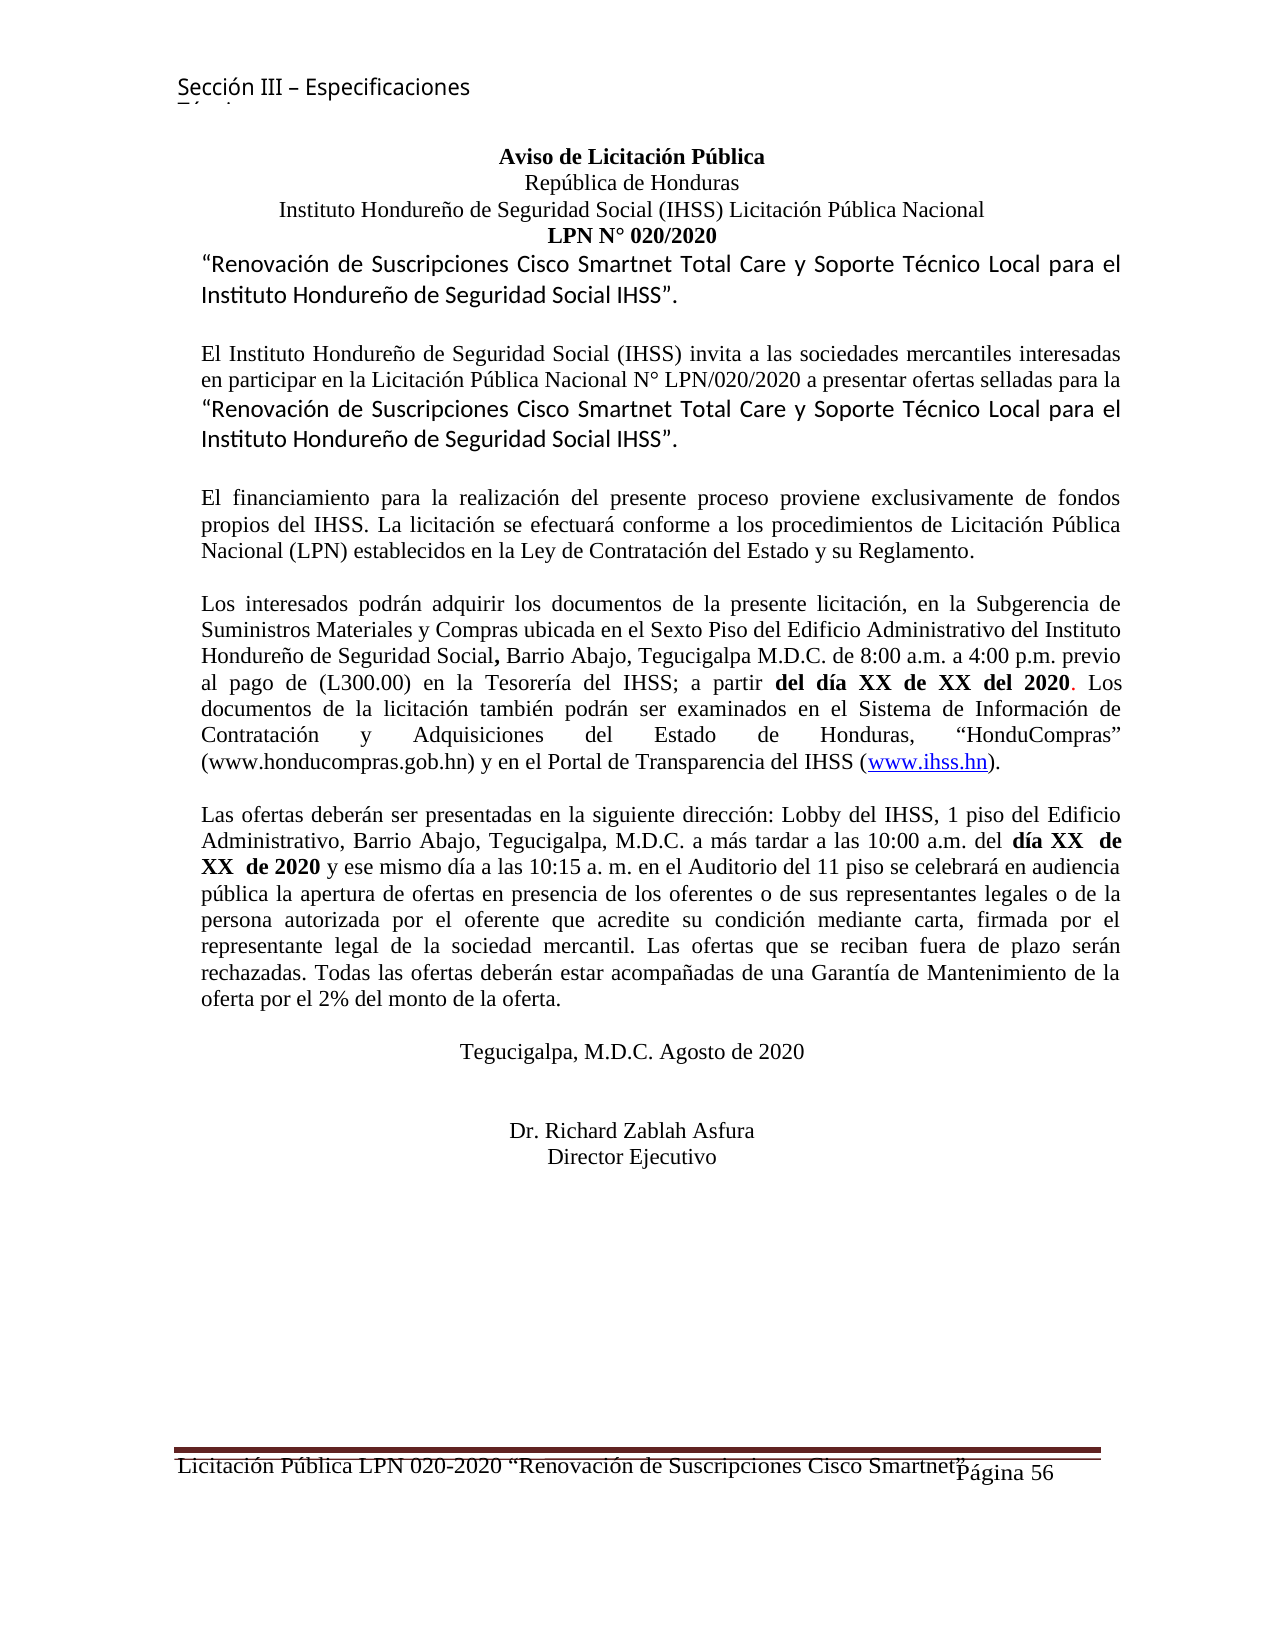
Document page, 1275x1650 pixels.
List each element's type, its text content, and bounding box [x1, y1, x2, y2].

text “Renovación de Suscripciones Cisco Smartnet Total Care y Soporte Técnico Local para el Instituto Hondureño de Seguridad Social IHSS”. [201, 248, 1122, 309]
text El financiamiento para la realización del presente proceso proviene exclusivamente de fondos propios del IHSS. La licitación se efectuará conforme a los procedimientos de Licitación Pública Nacional (LPN) establecidos en la Ley de Contratación del Estado y su Reglamento. [201, 484, 1122, 563]
text Instituto Hondureño de Seguridad Social (IHSS) Licitación Pública Nacional [142, 196, 1122, 222]
text El Instituto Hondureño de Seguridad Social (IHSS) invita a las sociedades mercantiles interesadas en participar en la Licitación Pública Nacional N° LPN/020/2020 a presentar ofertas selladas para la “Renovación de Suscripciones Cisco Smartnet Total Care y Soporte Técnico Local para el Instituto Hondureño de Seguridad Social IHSS”. [201, 340, 1122, 454]
text Dr. Richard Zablah Asfura [142, 1117, 1122, 1143]
text Los interesados podrán adquirir los documentos de la presente licitación, en la Subgerencia de Suministros Materiales y Compras ubicada en el Sexto Piso del Edificio Administrativo del Instituto Hondureño de Seguridad Social, Barrio Abajo, Tegucigalpa M.D.C. de 8:00 a.m. a 4:00 p.m. previo al pago de (L300.00) en la Tesorería del IHSS; a partir del día XX de XX del 2020. Los documentos de la licitación también podrán ser examinados en el Sistema de Información de Contratación y Adquisiciones del Estado de Honduras, “HonduCompras” (www.honducompras.gob.hn) y en el Portal de Transparencia del IHSS (www.ihss.hn). [201, 590, 1122, 774]
text República de Honduras [142, 169, 1122, 196]
text Tegucigalpa, M.D.C. Agosto de 2020 [142, 1038, 1122, 1064]
text LPN N° 020/2020 [142, 222, 1122, 248]
text Director Ejecutivo [142, 1143, 1122, 1169]
text Las ofertas deberán ser presentadas en la siguiente dirección: Lobby del IHSS, 1 piso del Edificio Administrativo, Barrio Abajo, Tegucigalpa, M.D.C. a más tardar a las 10:00 a.m. del día XX de XX de 2020 y ese mismo día a las 10:15 a. m. en el Auditorio del 11 piso se celebrará en audiencia pública la apertura de ofertas en presencia de los oferentes o de sus representantes legales o de la persona autorizada por el oferente que acredite su condición mediante carta, firmada por el representante legal de la sociedad mercantil. Las ofertas que se reciban fuera de plazo serán rechazadas. Todas las ofertas deberán estar acompañadas de una Garantía de Mantenimiento de la oferta por el 2% del monto de la oferta. [201, 801, 1122, 1011]
text Aviso de Licitación Pública [142, 143, 1122, 169]
